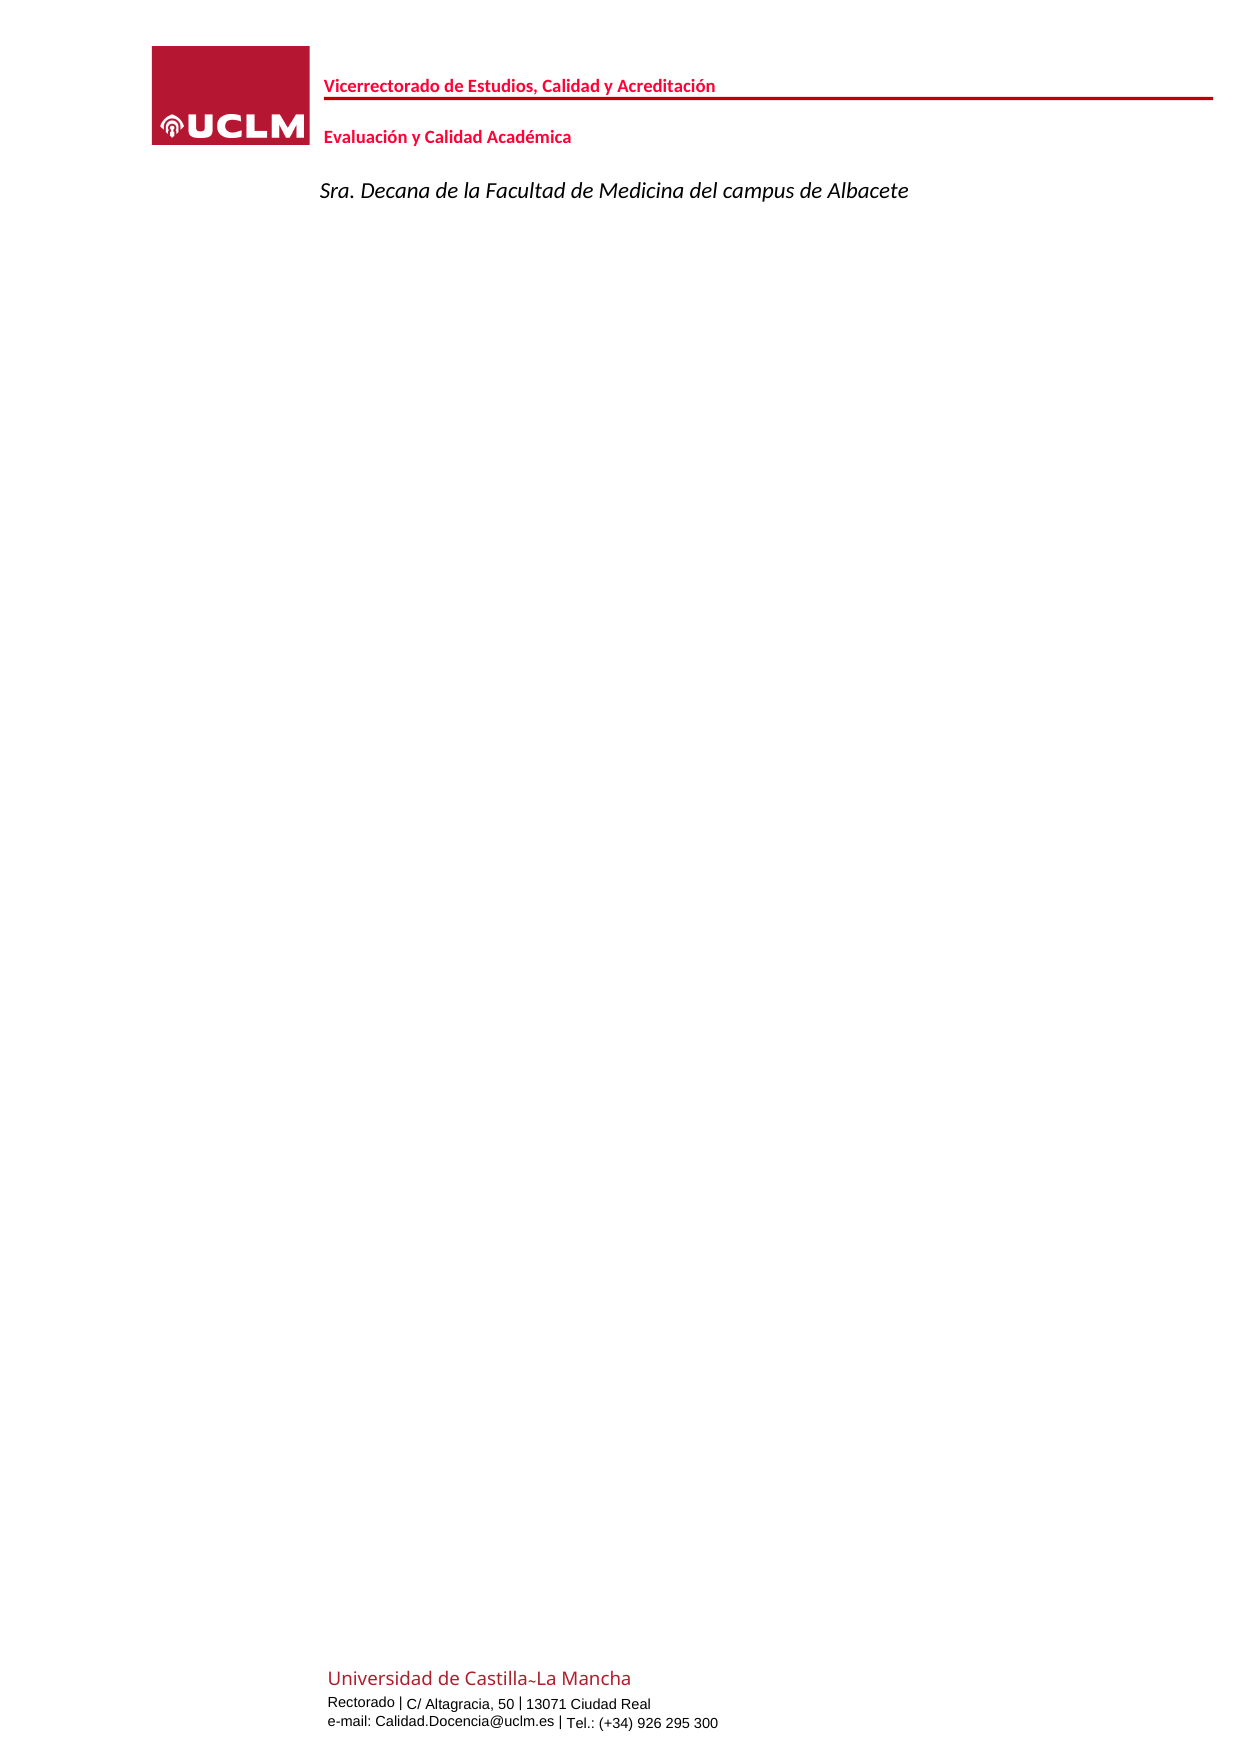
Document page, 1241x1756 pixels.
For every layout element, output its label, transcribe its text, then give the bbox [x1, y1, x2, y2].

text Sra. Decana de la Facultad de Medicina del campus de Albacete [135, 176, 1096, 204]
picture [150, 46, 310, 144]
